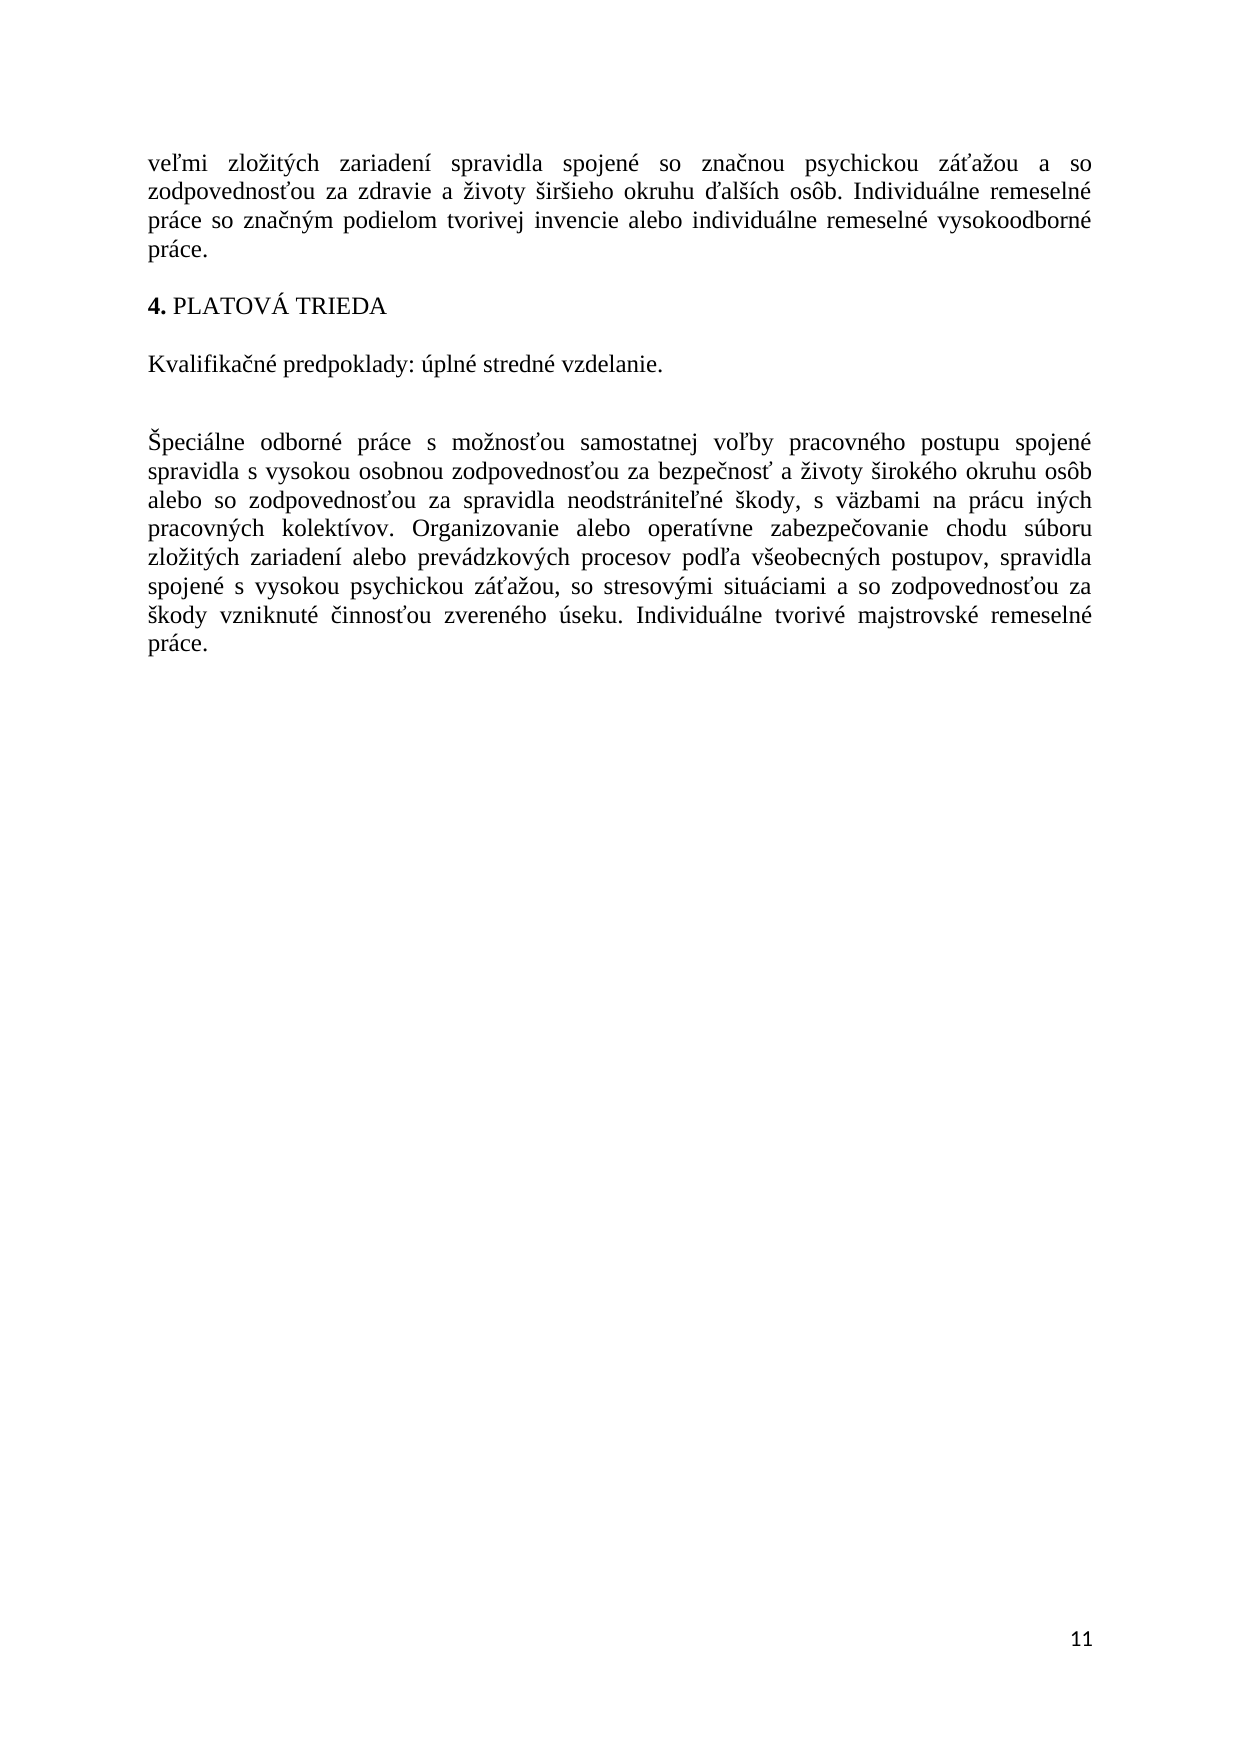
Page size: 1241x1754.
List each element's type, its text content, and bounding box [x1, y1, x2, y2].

text 4. PLATOVÁ TRIEDA [148, 291, 1093, 320]
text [148, 148, 1093, 263]
text Špeciálne odborné práce s možnosťou samostatnej voľby pracovného postupu spojené spravidla s vysokou osobnou zodpovednosťou za bezpečnosť a životy širokého okruhu osôb alebo so zodpovednosťou za spravidla neodstrániteľné škody, s väzbami na prácu iných pracovných kolektívov. Organizovanie alebo operatívne zabezpečovanie chodu súboru zložitých zariadení alebo prevádzkových procesov podľa všeobecných postupov, spravidla spojené s vysokou psychickou záťažou, so stresovými situáciami a so zodpovednosťou za škody vzniknuté činnosťou zvereného úseku. Individuálne tvorivé majstrovské remeselné práce. [148, 427, 1093, 657]
text Kvalifikačné predpoklady: úplné stredné vzdelanie. [148, 349, 1093, 378]
